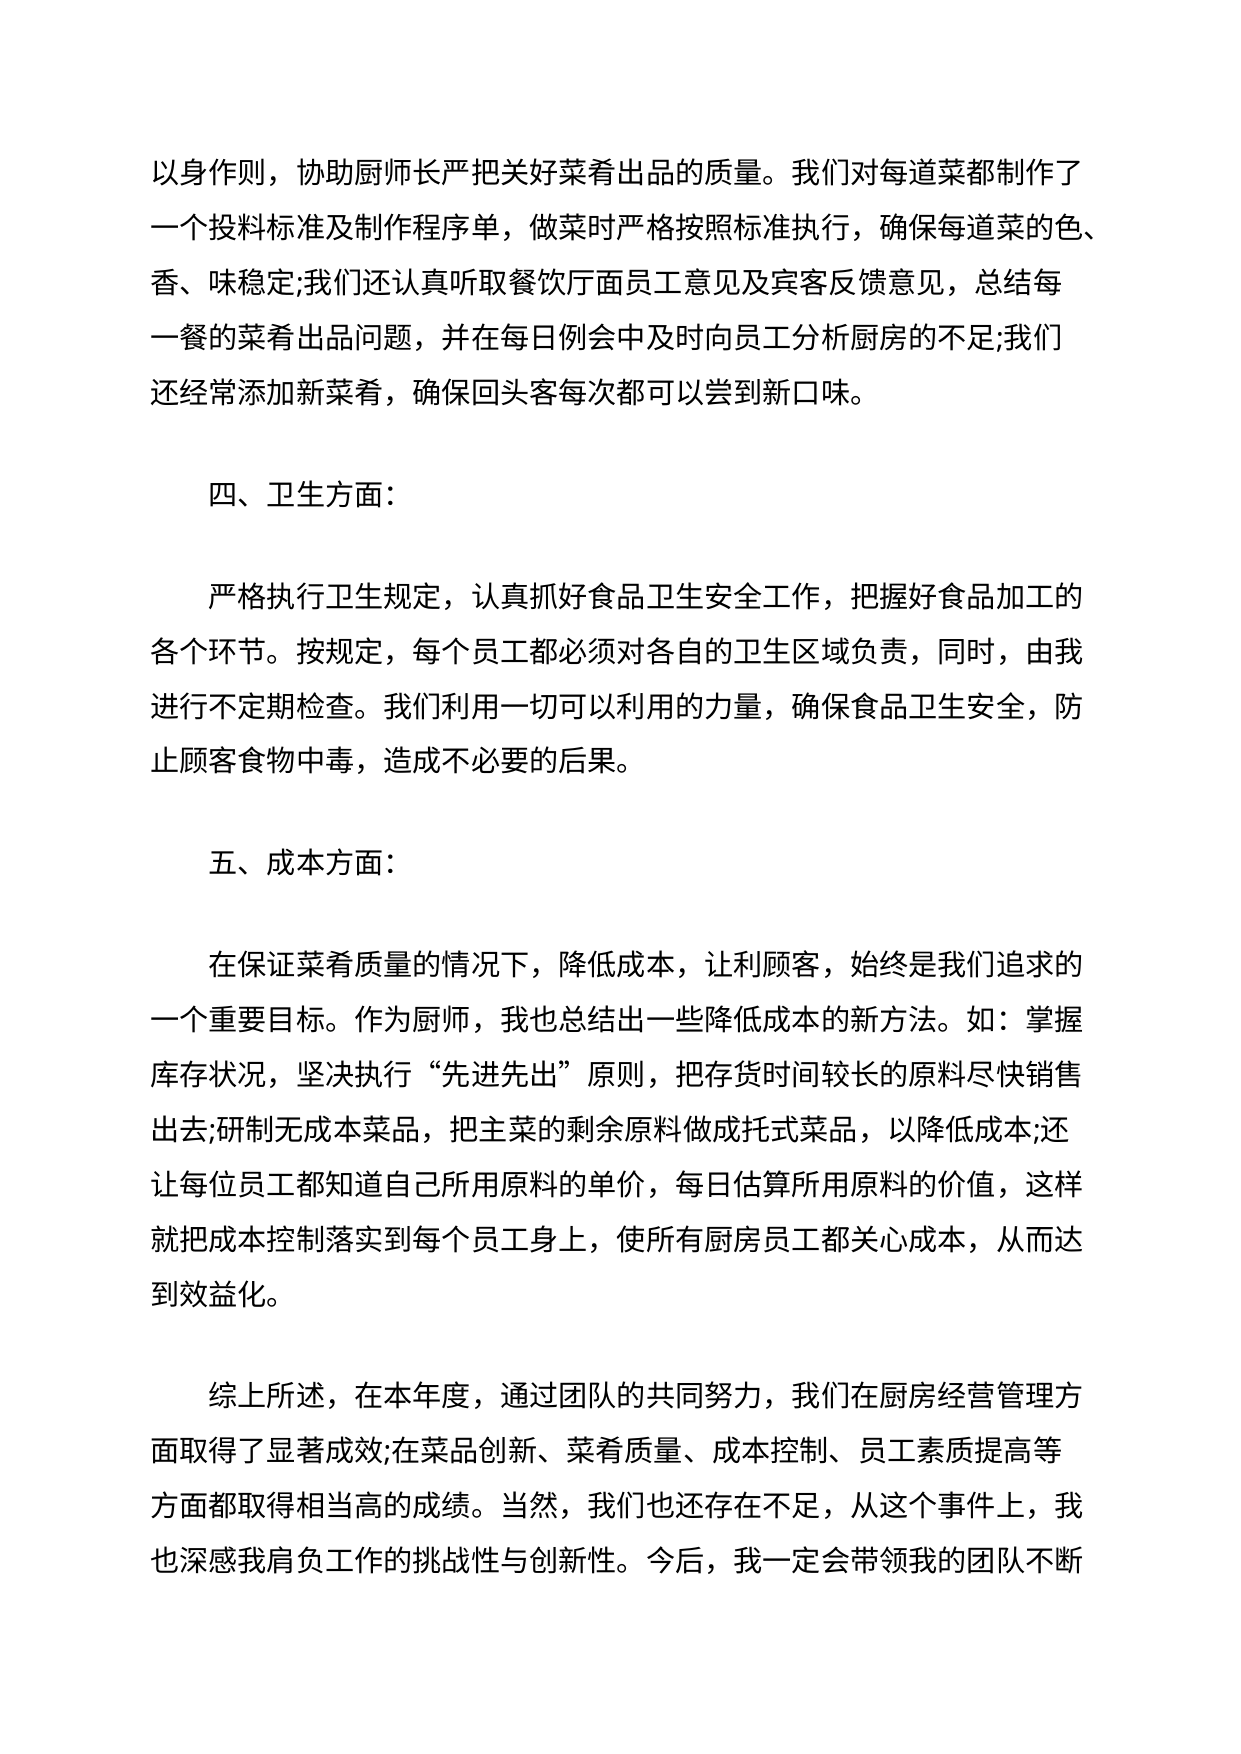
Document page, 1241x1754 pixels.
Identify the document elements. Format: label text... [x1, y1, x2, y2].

text 四、卫生方面： [150, 472, 1090, 514]
text 五、成本方面： [150, 840, 1090, 882]
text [150, 150, 1090, 412]
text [150, 1373, 1090, 1580]
text 严格执行卫生规定，认真抓好食品卫生安全工作，把握好食品加工的各个环节。按规定，每个员工都必须对各自的卫生区域负责，同时，由我进行不定期检查。我们利用一切可以利用的力量，确保食品卫生安全，防止顾客食物中毒，造成不必要的后果。 [150, 573, 1090, 780]
text 在保证菜肴质量的情况下，降低成本，让利顾客，始终是我们追求的一个重要目标。作为厨师，我也总结出一些降低成本的新方法。如：掌握库存状况，坚决执行“先进先出”原则，把存货时间较长的原料尽快销售出去;研制无成本菜品，把主菜的剩余原料做成托式菜品，以降低成本;还让每位员工都知道自己所用原料的单价，每日估算所用原料的价值，这样就把成本控制落实到每个员工身上，使所有厨房员工都关心成本，从而达到效益化。 [150, 942, 1090, 1313]
